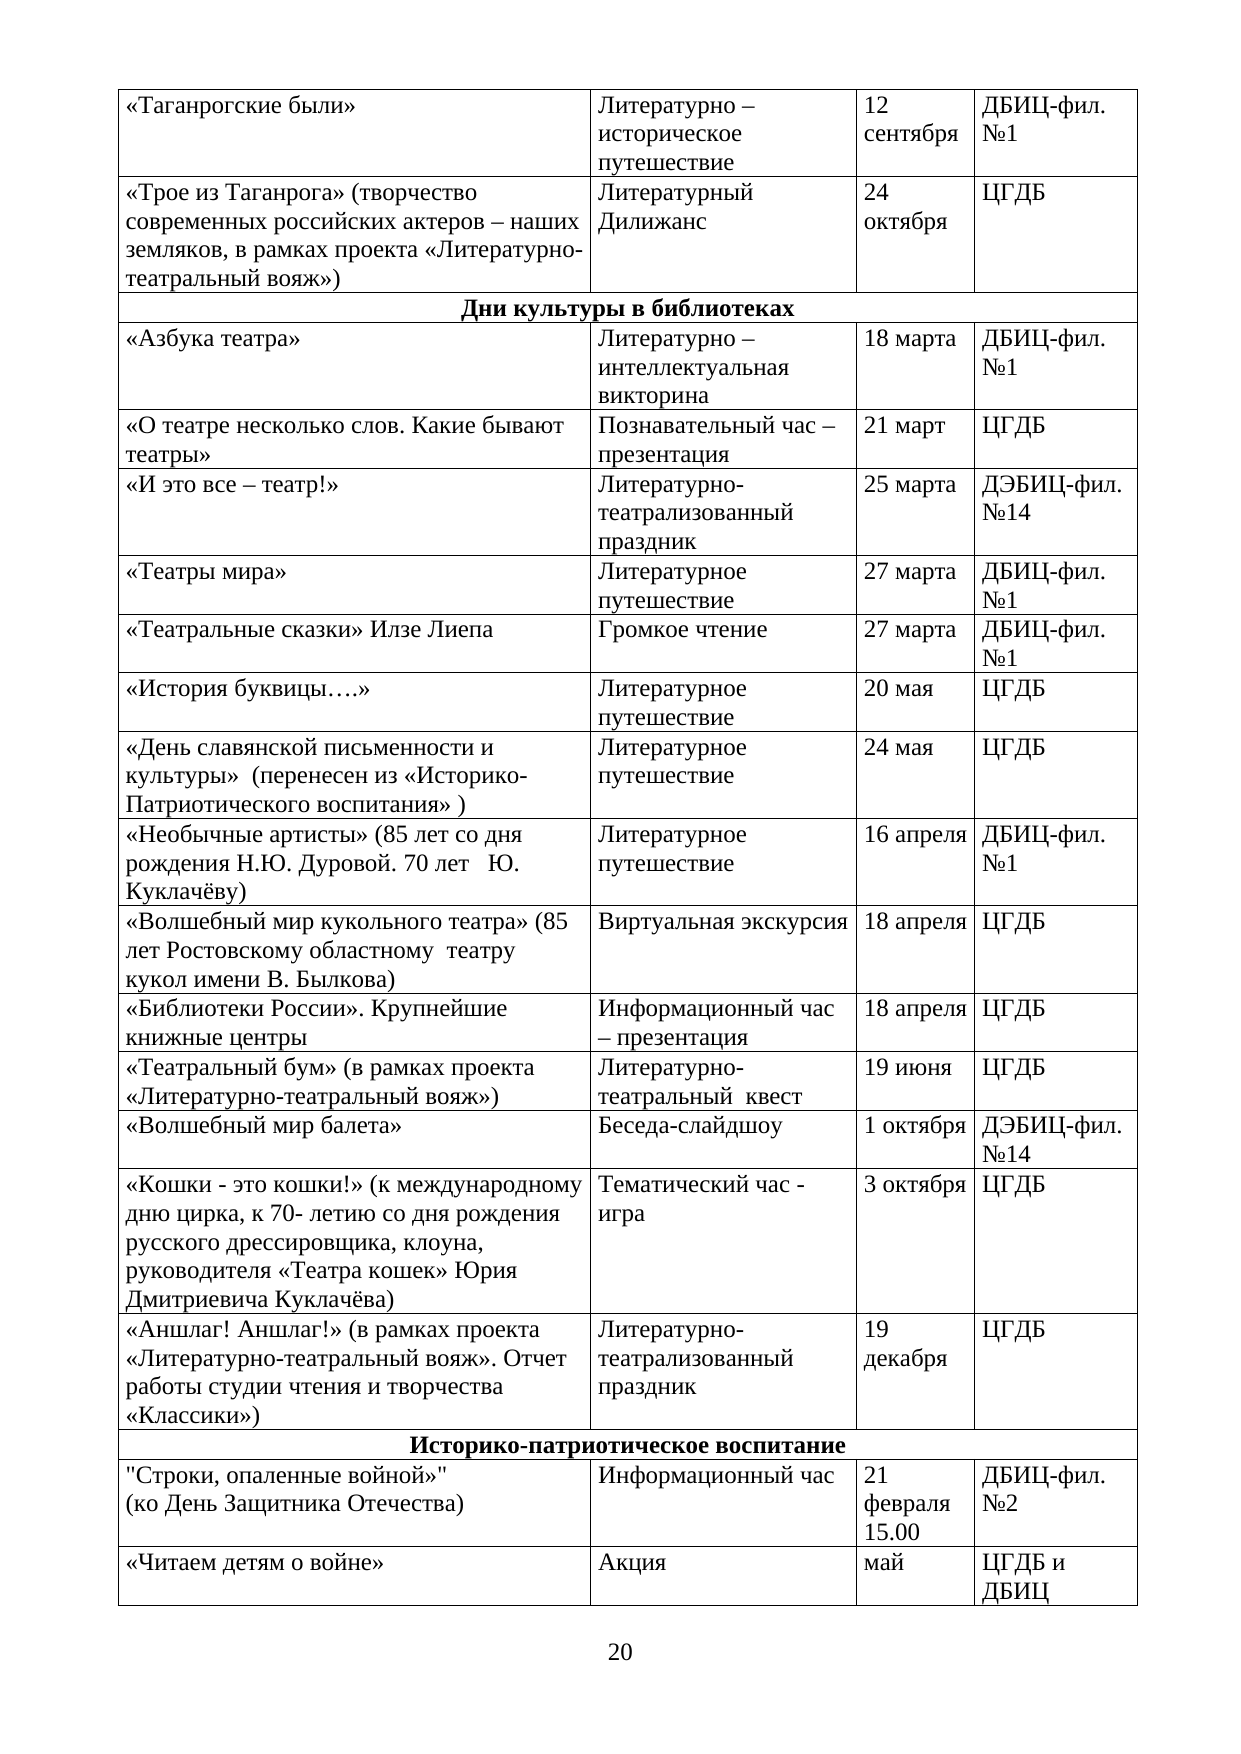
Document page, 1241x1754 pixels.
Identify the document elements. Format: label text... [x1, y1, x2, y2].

table_cell ЦГДБ [975, 994, 1137, 1051]
table_cell Познавательный час – презентация [591, 410, 856, 468]
table_cell Литературно-театральный квест [591, 1052, 856, 1109]
table_cell 19 декабря [857, 1314, 974, 1429]
table_cell Литературно – историческое путешествие [591, 90, 856, 176]
table_cell 21 март [857, 410, 974, 468]
table_cell «Театры мира» [119, 556, 590, 613]
table_cell Дни культуры в библиотеках [119, 293, 1137, 322]
table_cell 27 марта [857, 556, 974, 613]
table_cell Громкое чтение [591, 615, 856, 672]
table_cell 1 октября [857, 1111, 974, 1168]
table_cell ДБИЦ-фил. №1 [975, 819, 1137, 905]
table_cell 18 марта [857, 323, 974, 409]
table_cell ЦГДБ [975, 1314, 1137, 1429]
table_cell «Необычные артисты» (85 лет со дня рождения Н.Ю. Дуровой. 70 лет Ю. Куклачёву) [119, 819, 590, 905]
table_cell «День славянской письменности и культуры» (перенесен из «Историко-Патриотического воспитания» ) [119, 732, 590, 818]
table_cell ЦГДБ [975, 410, 1137, 468]
table_cell «И это все – театр!» [119, 469, 590, 555]
table_cell «Волшебный мир балета» [119, 1111, 590, 1168]
table_cell Историко-патриотическое воспитание [119, 1430, 1137, 1459]
table_cell «Трое из Таганрога» (творчество современных российских актеров – наших земляков, в рамках проекта «Литературно-театральный вояж») [119, 177, 590, 292]
table_cell 20 мая [857, 673, 974, 731]
table_cell 27 марта [857, 615, 974, 672]
table_cell 19 июня [857, 1052, 974, 1109]
table_cell 16 апреля [857, 819, 974, 905]
table_cell ДБИЦ-фил. №1 [975, 90, 1137, 176]
table_cell 25 марта [857, 469, 974, 555]
table_cell "Строки, опаленные войной»" (ко День Защитника Отечества) [119, 1460, 590, 1546]
table_cell 24 октября [857, 177, 974, 292]
table_cell ДБИЦ-фил. №1 [975, 556, 1137, 613]
table_cell ДЭБИЦ-фил.№14 [975, 1111, 1137, 1168]
table_cell Акция [591, 1547, 856, 1604]
table_cell 12 сентября [857, 90, 974, 176]
table_cell ЦГДБ [975, 906, 1137, 992]
table_cell «Кошки - это кошки!» (к международному дню цирка, к 70- летию со дня рождения русского дрессировщика, клоуна, руководителя «Театра кошек» Юрия Дмитриевича Куклачёва) [119, 1169, 590, 1313]
table_cell ЦГДБ [975, 177, 1137, 292]
table_cell Литературно- театрализованный праздник [591, 1314, 856, 1429]
table_cell 18 апреля [857, 994, 974, 1051]
table_cell 21 февраля 15.00 [857, 1460, 974, 1546]
table_cell май [857, 1547, 974, 1604]
table_cell «Библиотеки России». Крупнейшие книжные центры [119, 994, 590, 1051]
table_cell Литературно-театрализованный праздник [591, 469, 856, 555]
table_cell «Таганрогские были» [119, 90, 590, 176]
table_cell Виртуальная экскурсия [591, 906, 856, 992]
table_cell Тематический час - игра [591, 1169, 856, 1313]
table_cell «Волшебный мир кукольного театра» (85 лет Ростовскому областному театру кукол имени В. Былкова) [119, 906, 590, 992]
table_cell «Азбука театра» [119, 323, 590, 409]
table_cell Информационный час [591, 1460, 856, 1546]
table_cell ДБИЦ-фил. №1 [975, 615, 1137, 672]
table_cell «Театральные сказки» Илзе Лиепа [119, 615, 590, 672]
table_cell «О театре несколько слов. Какие бывают театры» [119, 410, 590, 468]
table_cell Литературное путешествие [591, 732, 856, 818]
table_cell Литературное путешествие [591, 673, 856, 731]
table_cell Информационный час – презентация [591, 994, 856, 1051]
table_cell «Аншлаг! Аншлаг!» (в рамках проекта «Литературно-театральный вояж». Отчет работы студии чтения и творчества «Классики») [119, 1314, 590, 1429]
table_cell 24 мая [857, 732, 974, 818]
table_cell ЦГДБ [975, 673, 1137, 731]
table_cell Литературный Дилижанс [591, 177, 856, 292]
table_cell Беседа-слайдшоу [591, 1111, 856, 1168]
table_cell «Читаем детям о войне» [119, 1547, 590, 1604]
table_cell ЦГДБ [975, 1169, 1137, 1313]
table_cell Литературно – интеллектуальная викторина [591, 323, 856, 409]
table_cell 3 октября [857, 1169, 974, 1313]
table_cell ЦГДБ [975, 1052, 1137, 1109]
table_cell «Театральный бум» (в рамках проекта «Литературно-театральный вояж») [119, 1052, 590, 1109]
table_cell Литературное путешествие [591, 819, 856, 905]
table_cell 18 апреля [857, 906, 974, 992]
table_cell «История буквицы….» [119, 673, 590, 731]
table_cell ЦГДБ [975, 732, 1137, 818]
table_cell ДЭБИЦ-фил.№14 [975, 469, 1137, 555]
table_cell Литературное путешествие [591, 556, 856, 613]
table_cell ЦГДБ и ДБИЦ [975, 1547, 1137, 1604]
table_cell ДБИЦ-фил. №2 [975, 1460, 1137, 1546]
table_cell ДБИЦ-фил. №1 [975, 323, 1137, 409]
